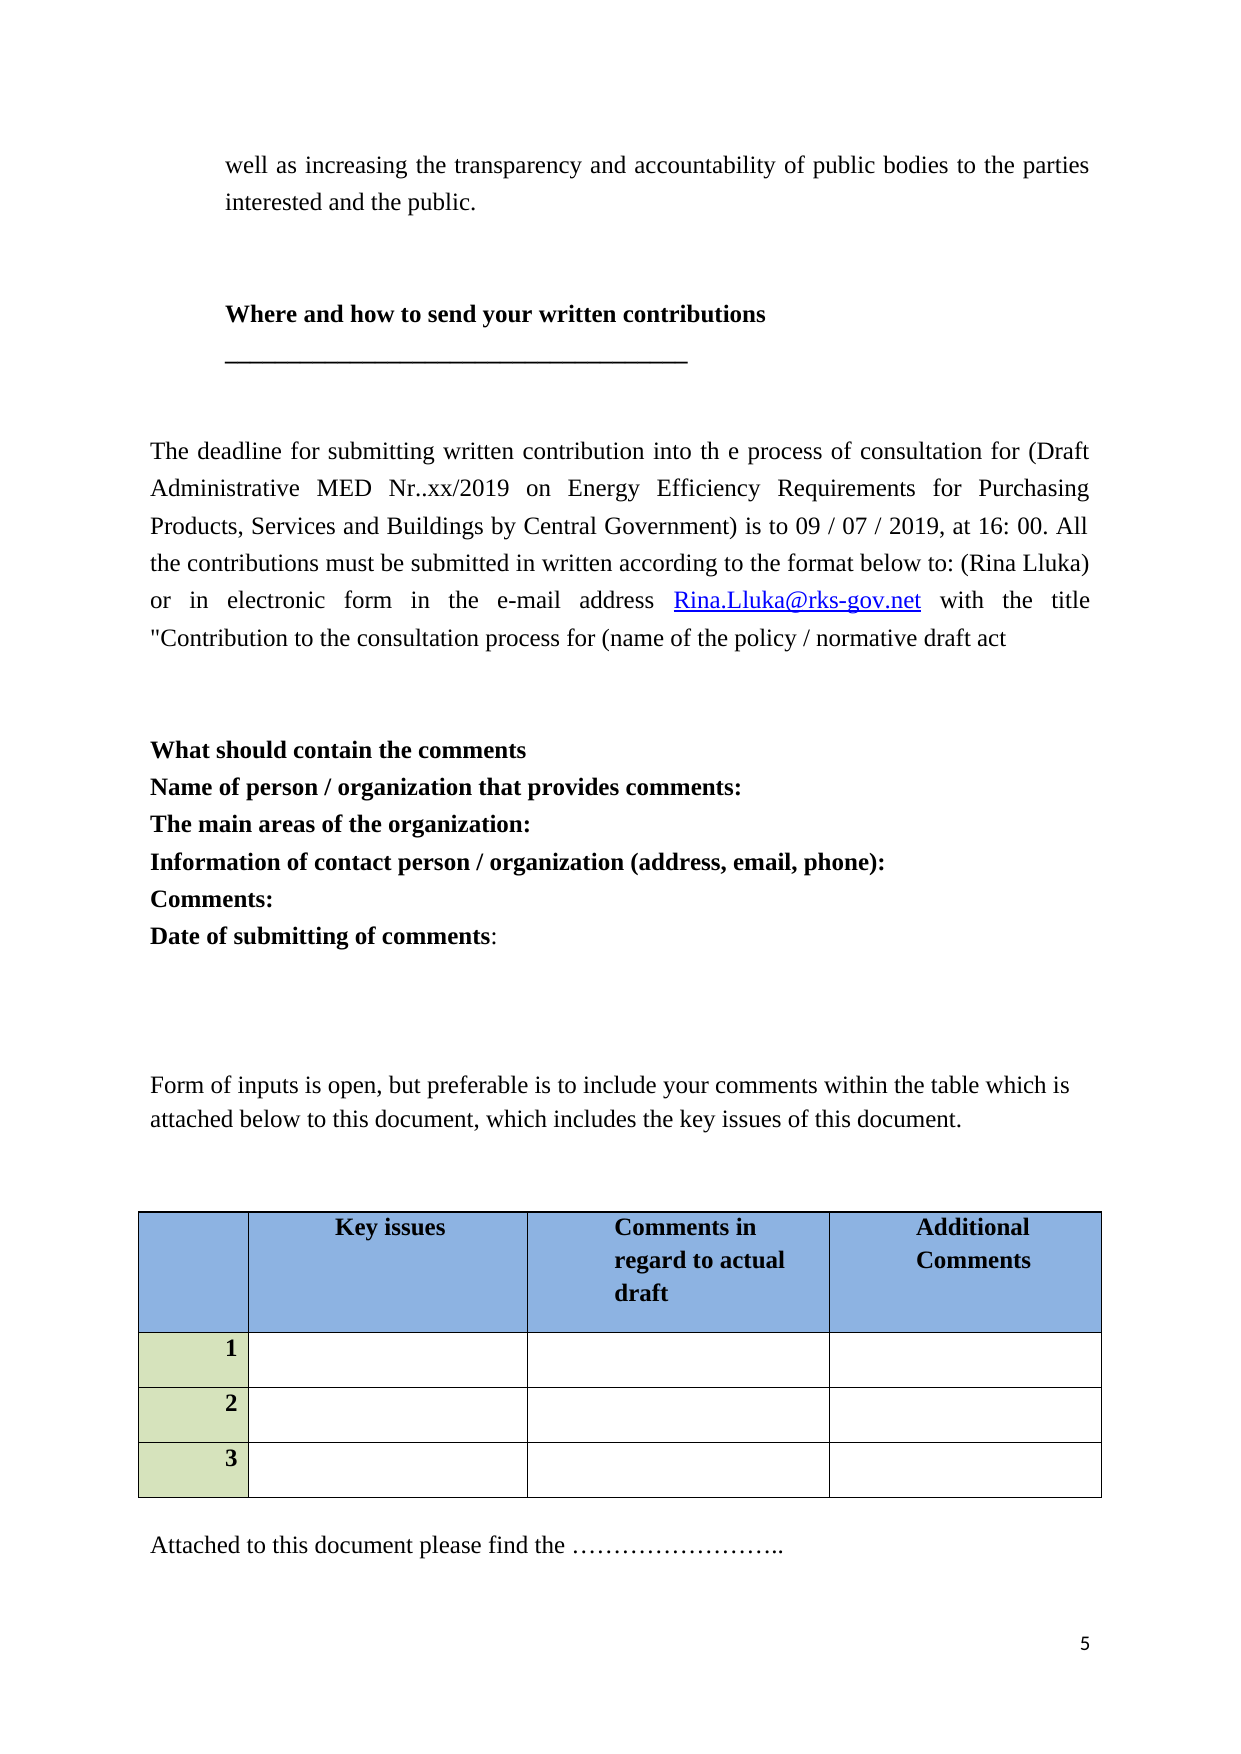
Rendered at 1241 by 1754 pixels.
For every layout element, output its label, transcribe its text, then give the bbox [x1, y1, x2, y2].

text Information of contact person / organization (address, email, phone): [150, 847, 1090, 875]
table_cell [830, 1388, 1101, 1442]
table_cell 2 [139, 1388, 248, 1442]
list Where and how to send your written contributions [225, 299, 1090, 328]
table_header Comments in regard to actual draft [528, 1213, 829, 1332]
table_cell [249, 1443, 527, 1497]
list Attached to this document please find the …………………….. [150, 1531, 1090, 1559]
table_header Key issues [249, 1213, 527, 1332]
text Name of person / organization that provides comments: [150, 772, 1090, 801]
list _____________________________________ [225, 337, 1090, 365]
text Comments: [150, 884, 1090, 913]
table_cell [830, 1443, 1101, 1497]
table_cell [249, 1388, 527, 1442]
table_cell 1 [139, 1333, 248, 1387]
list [225, 150, 1090, 216]
table_cell [528, 1443, 829, 1497]
table_header [139, 1213, 248, 1332]
text Form of inputs is open, but preferable is to include your comments within the table which is attached below to this document, which includes the key issues of this document. [150, 1071, 1090, 1132]
text The deadline for submitting written contribution into th e process of consultation for (Draft Administrative MED Nr..xx/2019 on Energy Efficiency Requirements for Purchasing Products, Services and Buildings by Central Government) is to 09 / 07 / 2019, at 16: 00. All the contributions must be submitted in written according to the format below to: (Rina Lluka) or in electronic form in the e-mail address Rina.Lluka@rks-gov.net with the title "Contribution to the consultation process for (name of the policy / normative draft act [150, 436, 1090, 651]
text The main areas of the organization: [150, 809, 1090, 838]
table_header Additional Comments [830, 1213, 1101, 1332]
table_cell [830, 1333, 1101, 1387]
table_cell 3 [139, 1443, 248, 1497]
text Date of submitting of comments: [150, 921, 1090, 950]
table_cell [249, 1333, 527, 1387]
table_cell [528, 1388, 829, 1442]
table_cell [528, 1333, 829, 1387]
text What should contain the comments [150, 735, 1090, 763]
